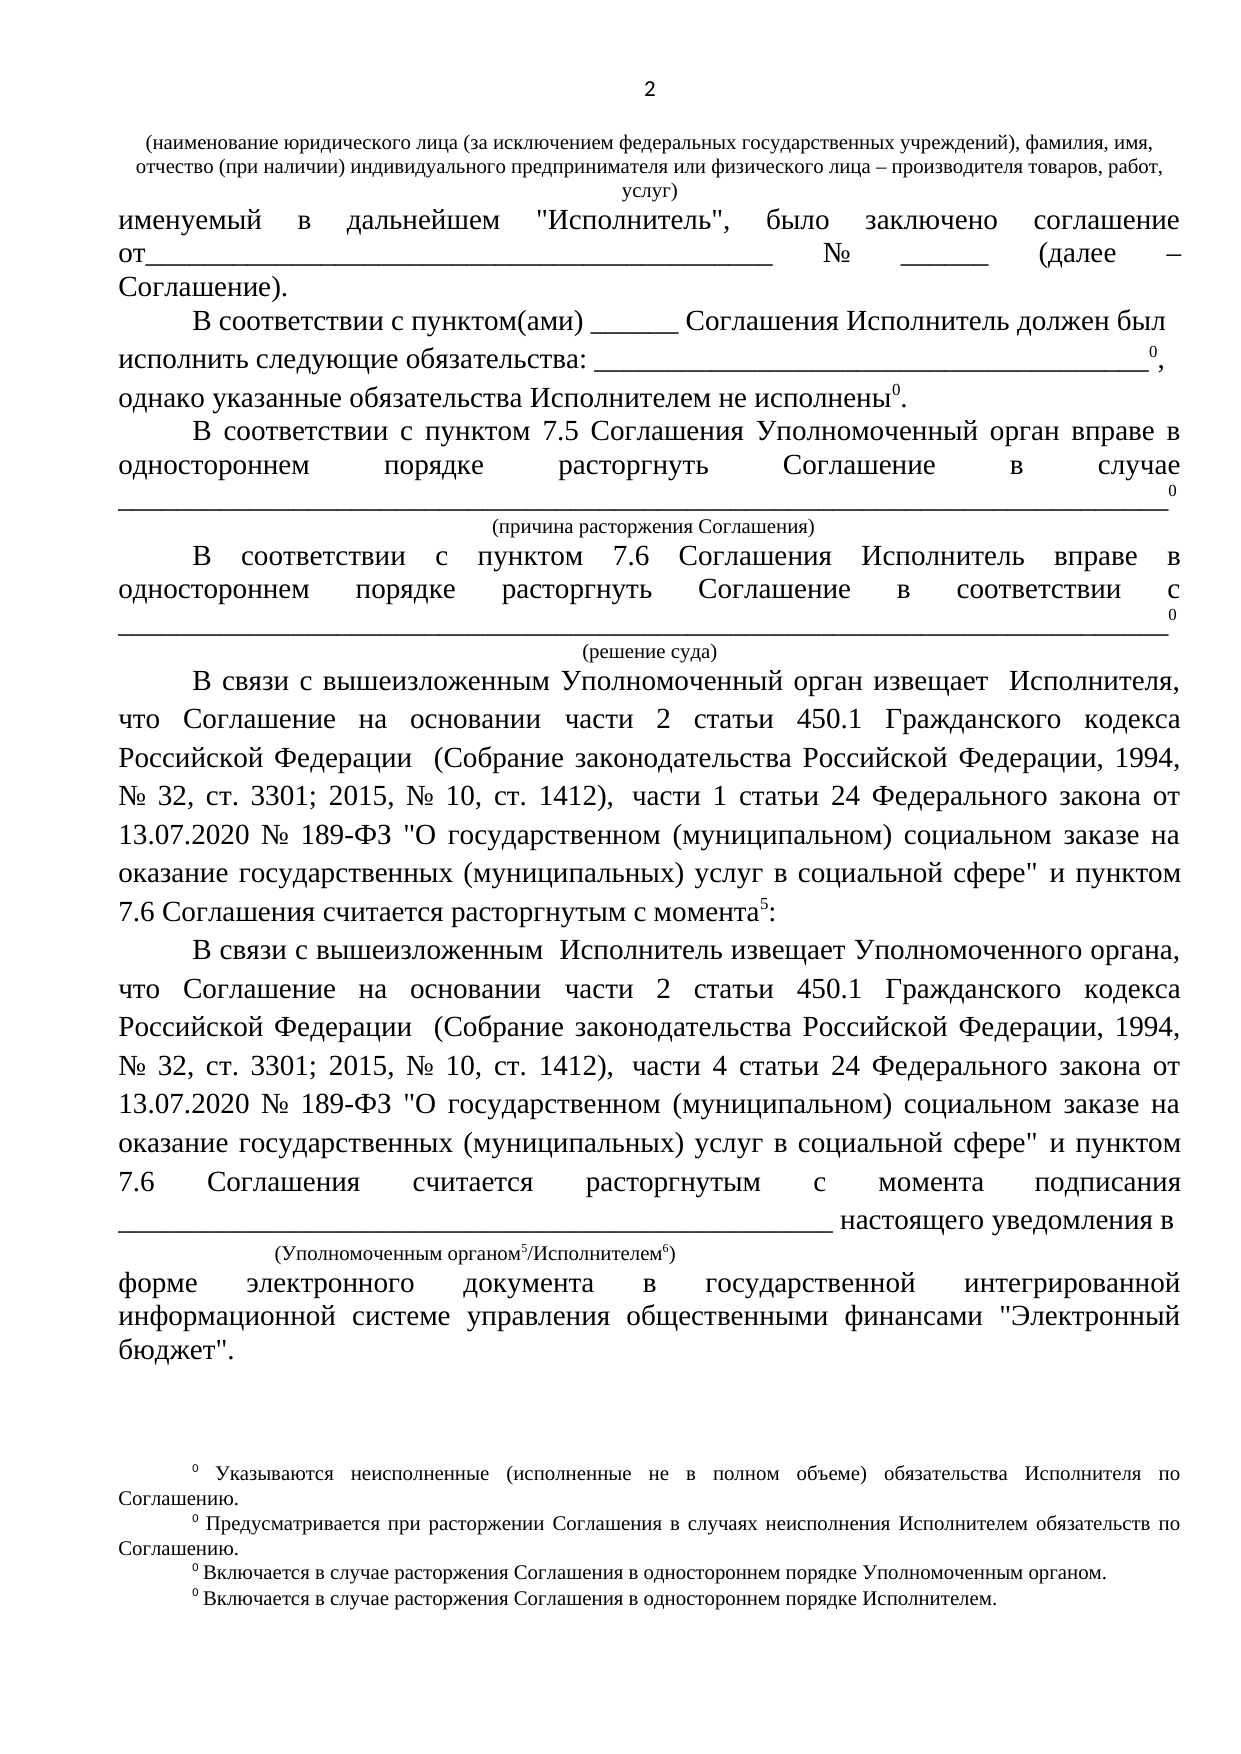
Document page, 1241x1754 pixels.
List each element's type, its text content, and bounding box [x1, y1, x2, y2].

text именуемый в дальнейшем "Исполнитель", было заключено соглашение от___________________________________________ № ______ (далее – Соглашение). [118, 202, 1181, 303]
text В соответствии с пунктом(ами) ______ Соглашения Исполнитель должен был [118, 303, 1181, 336]
text В соответствии с пунктом 7.5 Соглашения Уполномоченный орган вправе в одностороннем порядке расторгнуть Соглашение в случае ________________________________________________________________________ [118, 413, 1181, 514]
text (Уполномоченным органом5/Исполнителем6) [118, 1241, 1181, 1265]
text однако указанные обязательства Исполнителем не исполнены. [118, 380, 1181, 413]
text В связи с вышеизложенным Уполномоченный орган извещает Исполнителя, что Соглашение на основании части 2 статьи 450.1 Гражданского кодекса Российской Федерации (Собрание законодательства Российской Федерации, 1994, № 32, ст. 3301; 2015, № 10, ст. 1412), части 1 статьи 24 Федерального закона от 13.07.2020 № 189-ФЗ "О государственном (муниципальном) социальном заказе на оказание государственных (муниципальных) услуг в социальной сфере" и пунктом 7.6 Соглашения считается расторгнутым с момента5: [118, 663, 1181, 927]
text форме электронного документа в государственной интегрированной информационной системе управления общественными финансами "Электронный бюджет". [118, 1265, 1181, 1366]
text В связи с вышеизложенным Исполнитель извещает Уполномоченного органа, что Соглашение на основании части 2 статьи 450.1 Гражданского кодекса Российской Федерации (Собрание законодательства Российской Федерации, 1994, № 32, ст. 3301; 2015, № 10, ст. 1412), части 4 статьи 24 Федерального закона от 13.07.2020 № 189-ФЗ "О государственном (муниципальном) социальном заказе на оказание государственных (муниципальных) услуг в социальной сфере" и пунктом 7.6 Соглашения считается расторгнутым с момента подписания _________________________________________________ настоящего уведомления в [118, 932, 1181, 1236]
text (решение суда) [118, 639, 1181, 663]
text исполнить следующие обязательства: ______________________________________, [118, 341, 1181, 375]
text (наименование юридического лица (за исключением федеральных государственных учреждений), фамилия, имя, отчество (при наличии) индивидуального предпринимателя или физического лица – производителя товаров, работ, услуг) [118, 130, 1181, 202]
text (причина расторжения Соглашения) [118, 514, 1181, 538]
text В соответствии с пунктом 7.6 Соглашения Исполнитель вправе в одностороннем порядке расторгнуть Соглашение в соответствии с ________________________________________________________________________ [118, 538, 1181, 639]
